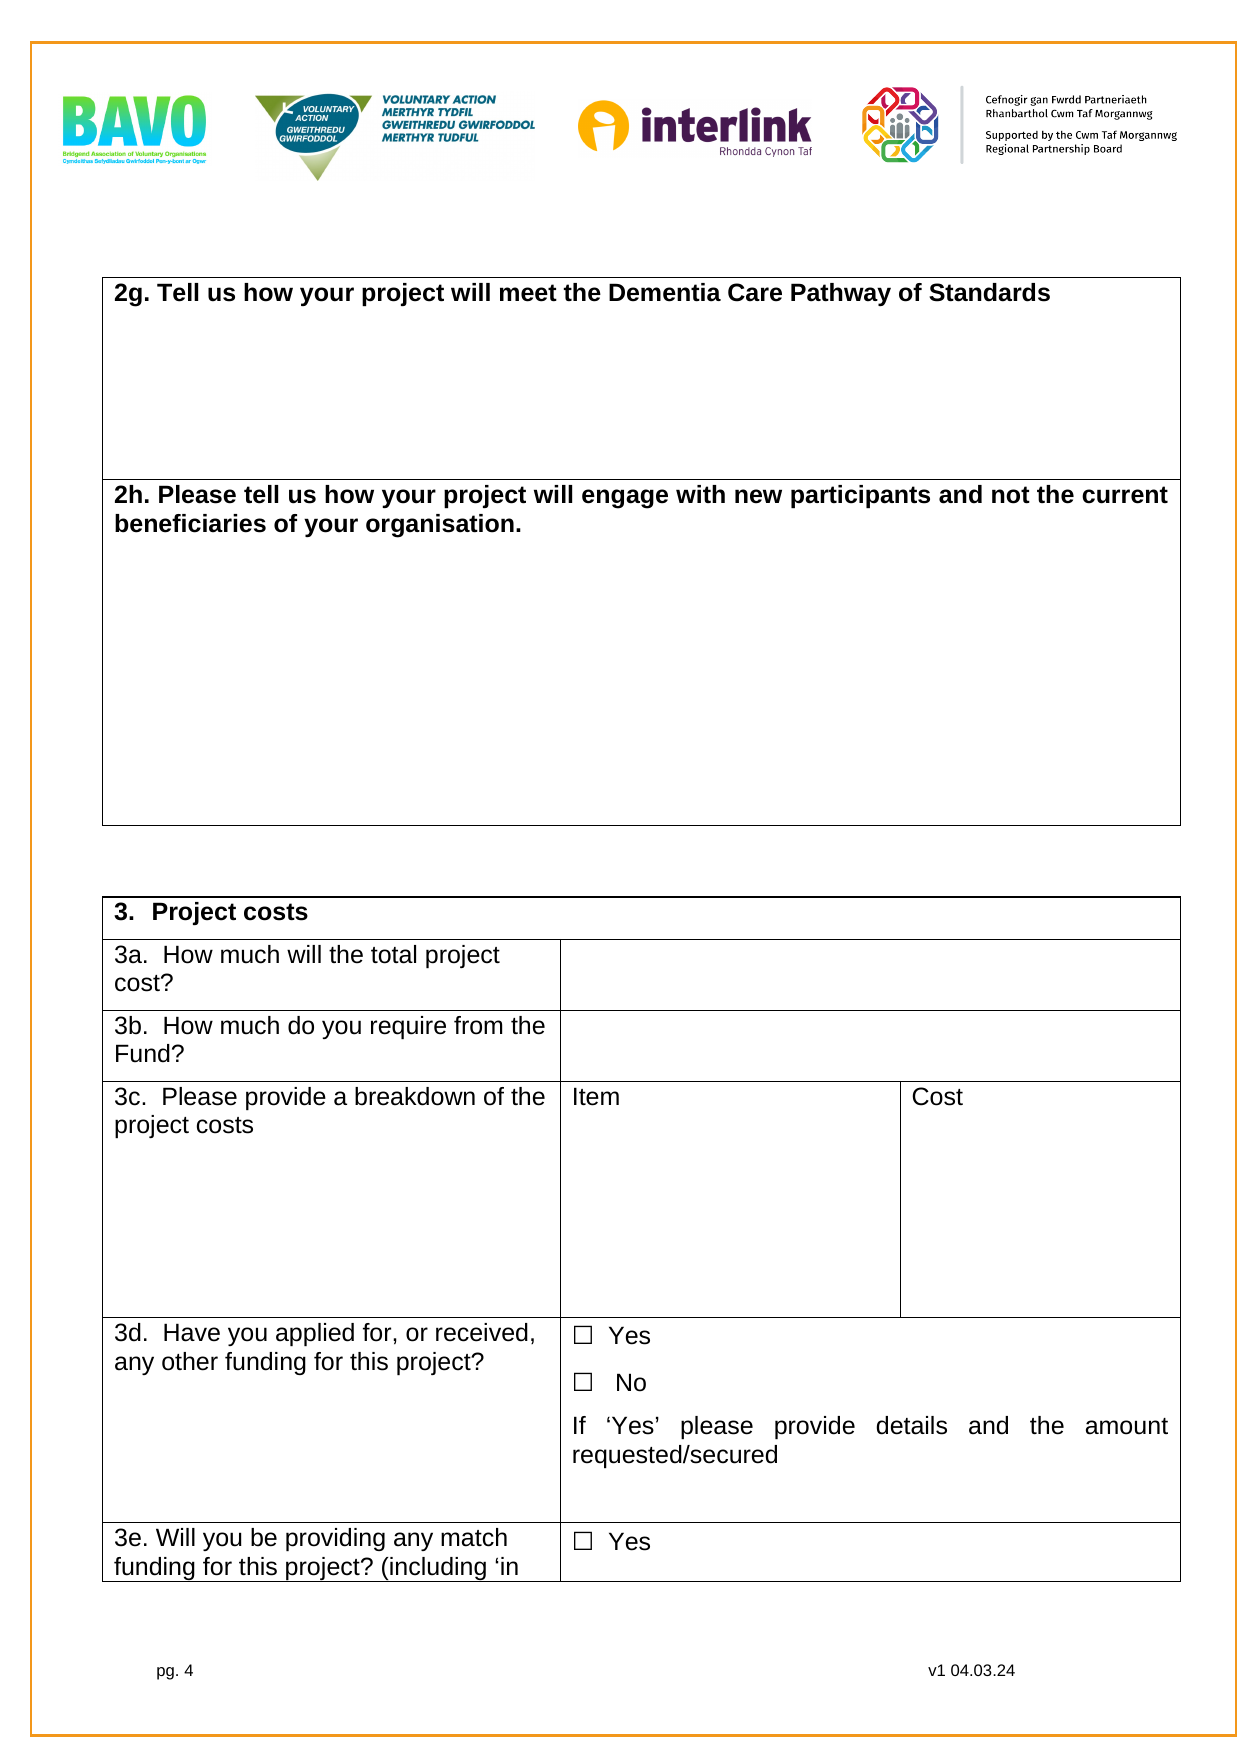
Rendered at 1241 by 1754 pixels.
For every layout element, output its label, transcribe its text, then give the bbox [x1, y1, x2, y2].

table_cell Yes No If ‘Yes’ please provide details and the amount requested/secured [561, 1318, 1180, 1522]
table_cell [561, 940, 1180, 1010]
picture [855, 73, 1186, 179]
table_cell Cost [901, 1082, 1180, 1317]
table_cell Yes No If ‘Yes’ please provide details of the amount: [561, 1523, 1180, 1581]
table_cell 3a. How much will the total project cost? [103, 940, 560, 1010]
table_cell 3c. Please provide a breakdown of the project costs [103, 1082, 560, 1317]
picture [255, 91, 535, 181]
table_cell 3d. Have you applied for, or received, any other funding for this project? [103, 1318, 560, 1522]
table_cell 3b. How much do you require from the Fund? [103, 1011, 560, 1081]
table_cell [561, 1011, 1180, 1081]
table_cell 2h. Please tell us how your project will engage with new participants and not the current beneficiaries of your organisation. [103, 480, 1180, 825]
table_header Project costs [103, 898, 1180, 939]
picture [58, 92, 212, 166]
picture [578, 99, 812, 158]
table_cell Item [561, 1082, 900, 1317]
table_cell 3e. Will you be providing any match funding for this project? (including ‘in kind’ or volunteering) [103, 1523, 560, 1581]
